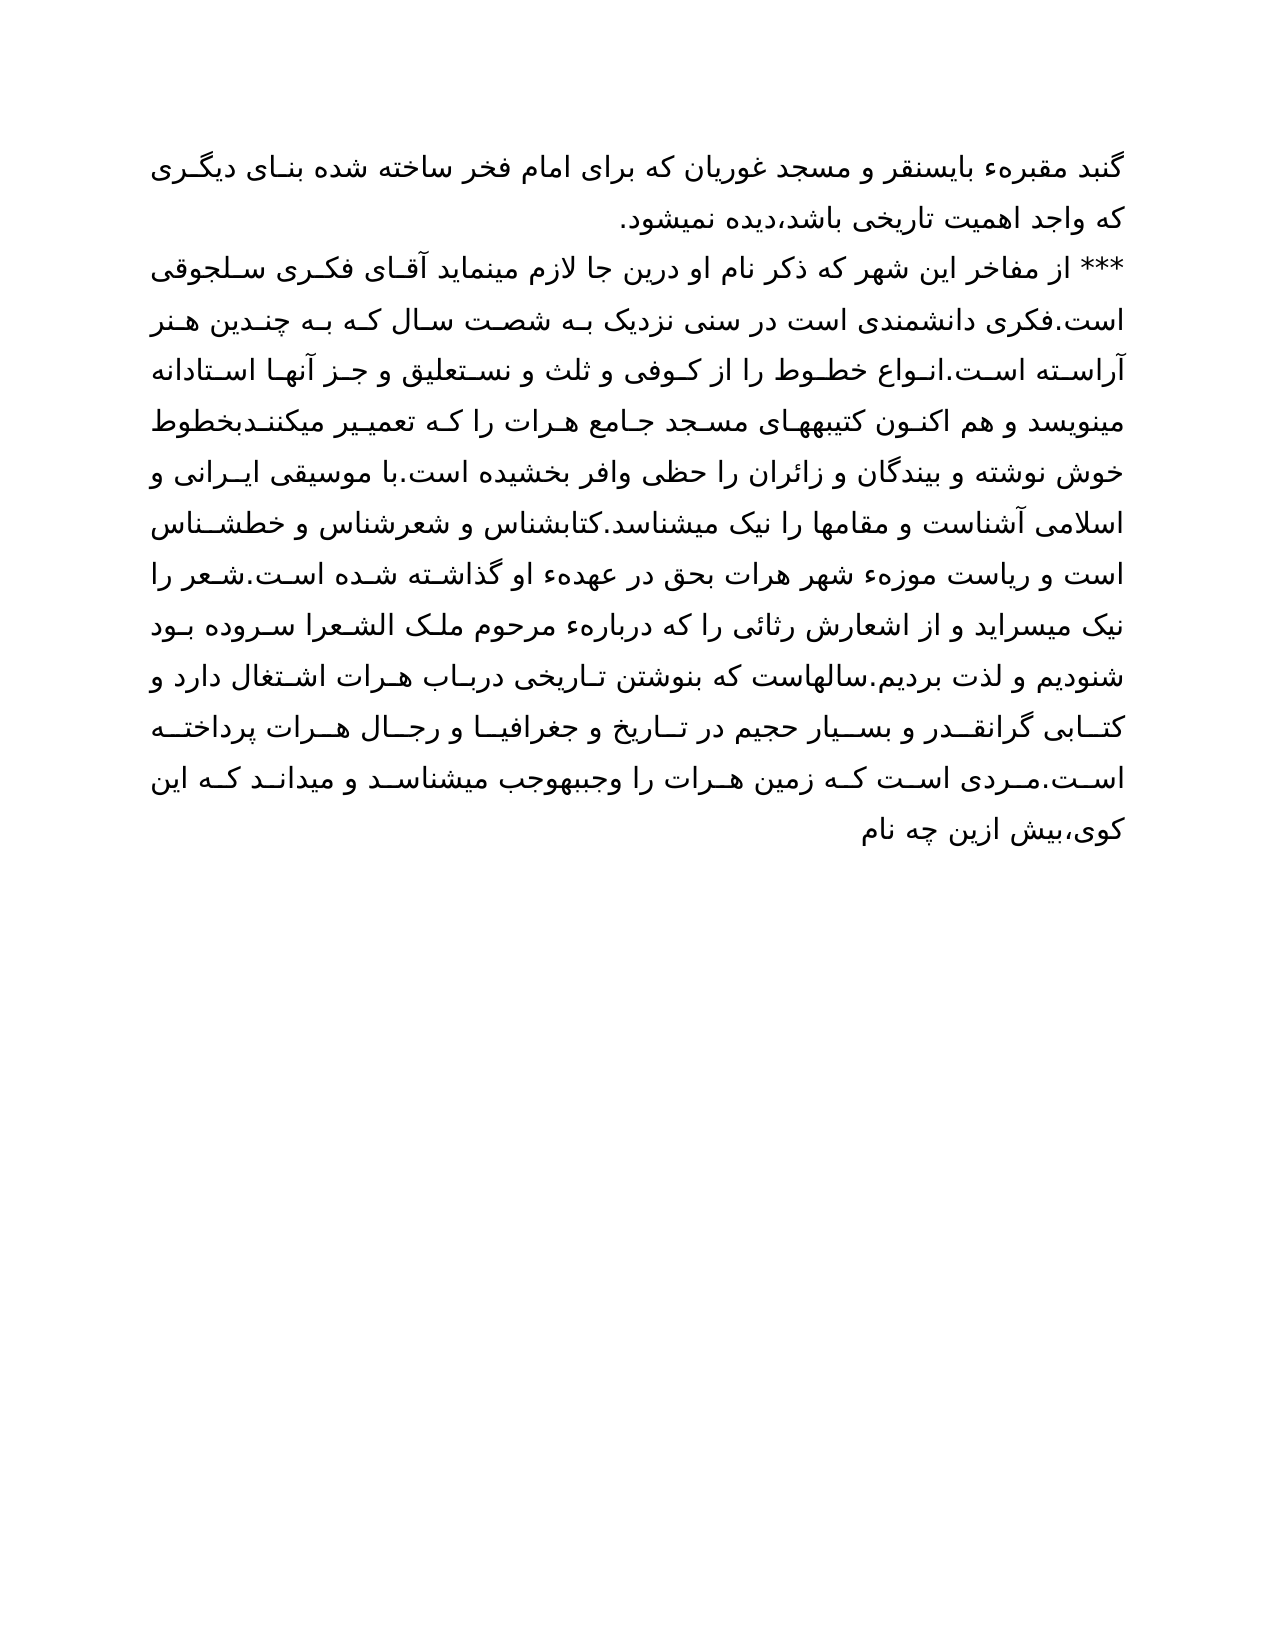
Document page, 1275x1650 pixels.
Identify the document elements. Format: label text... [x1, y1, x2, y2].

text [150, 150, 1125, 235]
text *** از مفاخر این شهر که ذکر نام او درین جا لازم مینماید آقای فکری سلجوقی است.فکری‏ دانشمندی است در سنی نزدیک به شصت سال که به چندین هنر آراسته است.انواع خطوط را از کوفی و ثلث و نستعلیق و جز آنها استادانه می‏نویسد و هم اکنون کتیبه‏های مسجد جامع هرات را که تعمییر می‏کنندبخطوط خوش نوشته و بیندگان و زائران را حظی وافر بخشیده است.با موسیقی‏ ایرانی و اسلامی آشناست و مقامها را نیک می‏شناسد.کتابشناس و شعرشناس و خطشناس است‏ و ریاست موزهء شهر هرات بحق در عهدهء او گذاشته شده است.شعر را نیک می‏سراید و از اشعارش‏ رثائی را که دربارهء مرحوم ملک الشعرا سروده بود شنودیم و لذت بردیم.سالهاست که بنوشتن تاریخی‏ درباب هرات اشتغال دارد و کتابی گرانقدر و بسیار حجیم در تاریخ و جغرافیا و رجال هرات پرداخته‏ است.مردی است که زمین هرات را وجب‏به‏وجب می‏شناسد و میداند که این کوی،بیش ازین چه نام [150, 252, 1125, 846]
